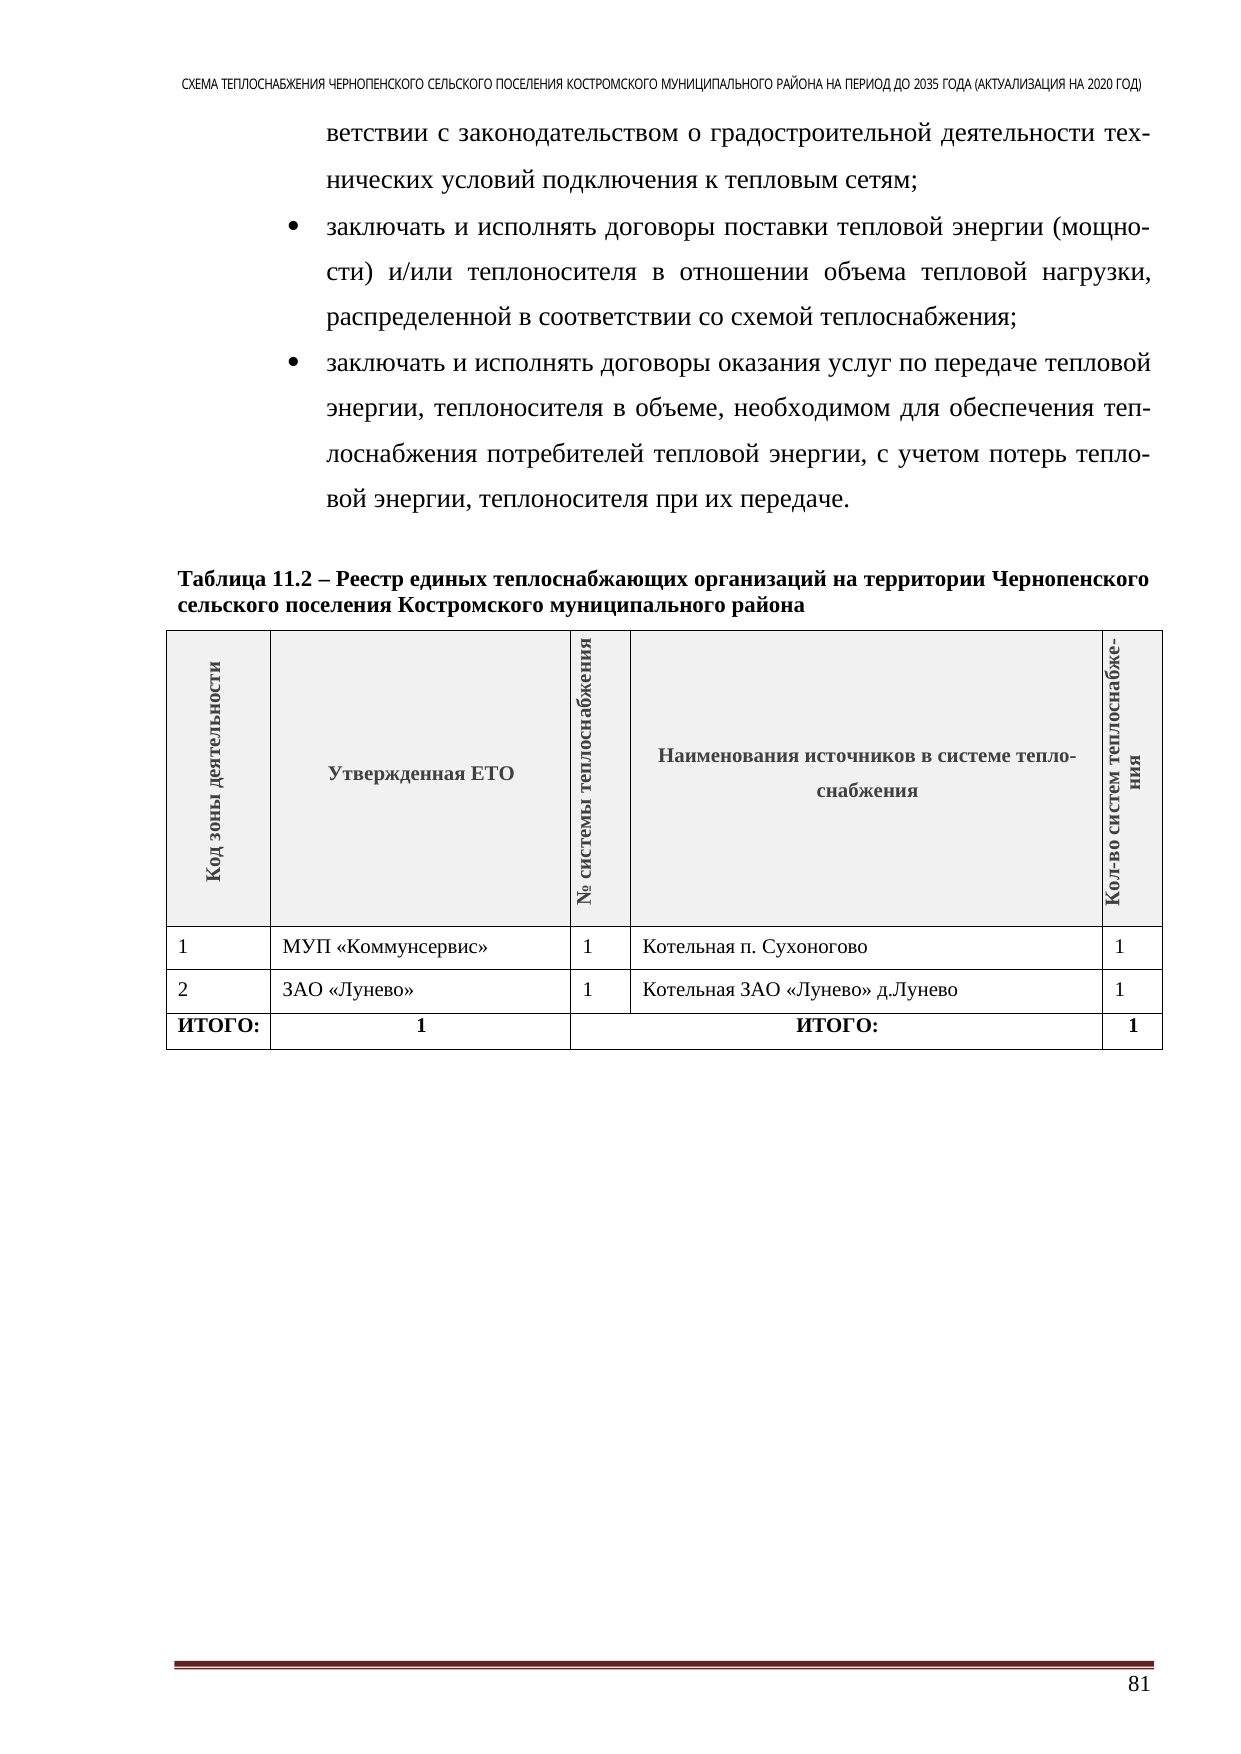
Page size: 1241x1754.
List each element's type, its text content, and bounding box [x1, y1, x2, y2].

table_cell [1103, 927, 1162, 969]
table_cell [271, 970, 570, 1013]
list заключать и исполнять договоры поставки тепловой энергии (мощно- сти) и/или теплоносителя в отношении объема тепловой нагрузки, распределенной в соответствии со схемой теплоснабжения; [288, 210, 1152, 331]
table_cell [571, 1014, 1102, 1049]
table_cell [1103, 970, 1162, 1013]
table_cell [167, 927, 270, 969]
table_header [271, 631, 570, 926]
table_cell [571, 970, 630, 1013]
text Таблица 11.2 – Реестр единых теплоснабжающих организаций на территории Чернопенского сельского поселения Костромского муниципального района [177, 565, 1176, 618]
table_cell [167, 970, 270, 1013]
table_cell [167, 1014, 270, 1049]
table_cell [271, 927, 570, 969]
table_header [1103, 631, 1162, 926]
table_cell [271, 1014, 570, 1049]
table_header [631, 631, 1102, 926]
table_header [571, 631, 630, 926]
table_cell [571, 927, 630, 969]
list заключать и исполнять договоры оказания услуг по передаче тепловой энергии, теплоносителя в объеме, необходимом для обеспечения теп- лоснабжения потребителей тепловой энергии, с учетом потерь тепло- вой энергии, теплоносителя при их передаче. [288, 346, 1152, 513]
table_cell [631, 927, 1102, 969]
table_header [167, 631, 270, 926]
text ветствии с законодательством о градостроительной деятельности тех- нических условий подключения к тепловым сетям; [326, 116, 1152, 194]
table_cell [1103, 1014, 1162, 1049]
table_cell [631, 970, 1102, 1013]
